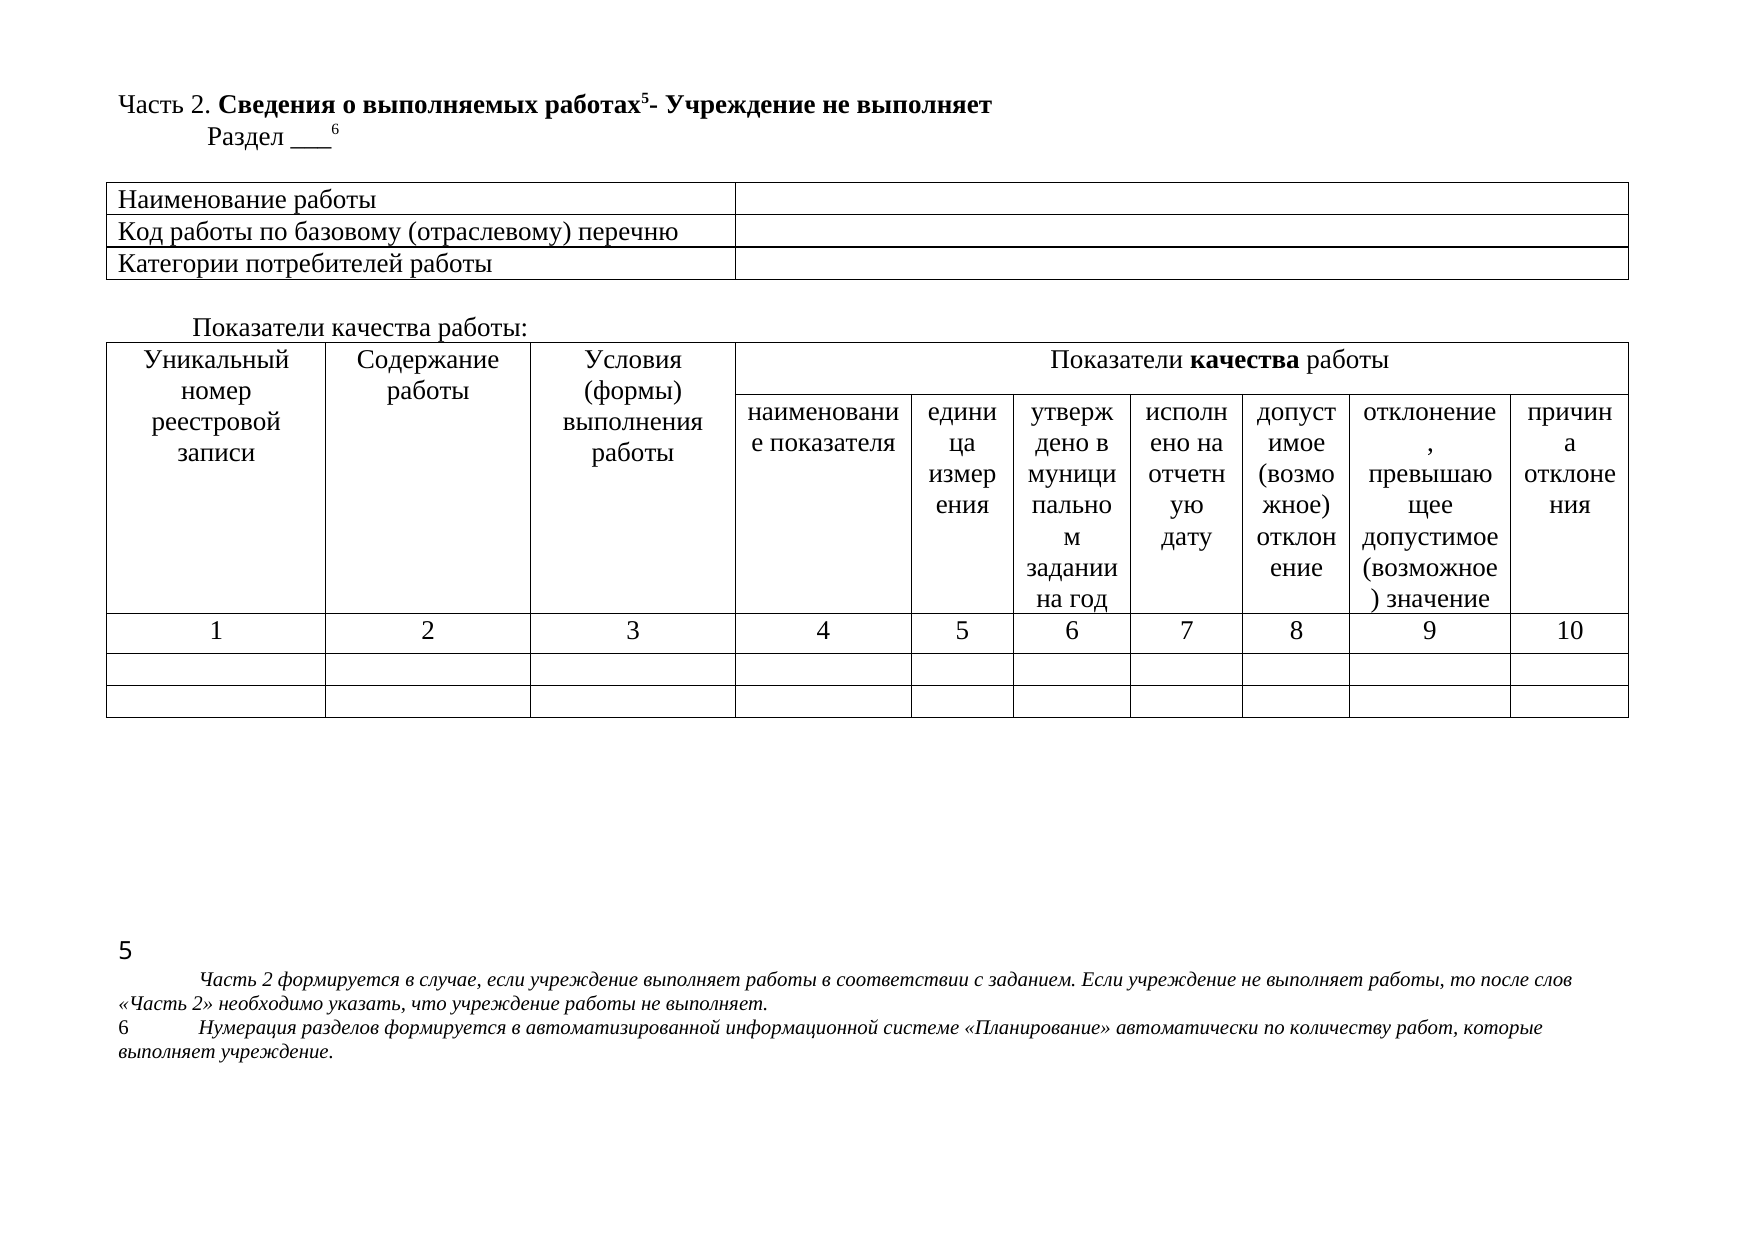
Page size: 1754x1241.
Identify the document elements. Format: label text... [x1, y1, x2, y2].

table_cell [326, 654, 530, 684]
table_header Показатели качества работы [736, 343, 1628, 394]
table_cell 10 [1511, 614, 1628, 652]
text Показатели качества работы: [118, 311, 1636, 342]
table_cell 1 [107, 614, 325, 652]
table_cell [736, 686, 911, 717]
table_cell [1350, 654, 1510, 684]
table_cell [912, 686, 1013, 717]
table_cell [1131, 686, 1242, 717]
table_header Условия (формы) выполнения работы [531, 343, 735, 613]
table_header Уникальный номер реестровой записи [107, 343, 325, 613]
table_cell [1350, 686, 1510, 717]
table_cell 5 [912, 614, 1013, 652]
table_cell 2 [326, 614, 530, 652]
table_cell [107, 686, 325, 717]
table_cell причина отклонения [1511, 395, 1628, 613]
table_cell Код работы по базовому (отраслевому) перечню [107, 215, 735, 246]
table_cell 7 [1131, 614, 1242, 652]
table_cell [1511, 686, 1628, 717]
table_cell [912, 654, 1013, 684]
table_cell [736, 248, 1628, 279]
text Раздел ___ [118, 120, 1636, 151]
table_cell исполнено на отчетную дату [1131, 395, 1242, 613]
table_cell допустимое (возможное) отклонение [1243, 395, 1349, 613]
table_cell [531, 686, 735, 717]
table_cell [1131, 654, 1242, 684]
table_cell [1014, 654, 1130, 684]
table_cell [326, 686, 530, 717]
table_cell [531, 654, 735, 684]
table_cell [1511, 654, 1628, 684]
table_cell единица измерения [912, 395, 1013, 613]
table_cell 8 [1243, 614, 1349, 652]
text Часть 2. Сведения о выполняемых работах- Учреждение не выполняет [118, 89, 1636, 120]
table_cell [736, 215, 1628, 246]
table_header [736, 183, 1628, 214]
table_cell утверждено в муниципальном задании на год [1014, 395, 1130, 613]
table_cell [1014, 686, 1130, 717]
table_cell наименование показателя [736, 395, 911, 613]
table_cell 6 [1014, 614, 1130, 652]
table_header Содержание работы [326, 343, 530, 613]
table_cell 3 [531, 614, 735, 652]
table_cell 9 [1350, 614, 1510, 652]
table_cell 4 [736, 614, 911, 652]
table_header Наименование работы [107, 183, 735, 214]
table_cell [1243, 654, 1349, 684]
table_cell [107, 654, 325, 684]
table_cell [736, 654, 911, 684]
table_cell Категории потребителей работы [107, 248, 735, 279]
table_cell отклонение, превышающее допустимое (возможное) значение [1350, 395, 1510, 613]
table_cell [1243, 686, 1349, 717]
